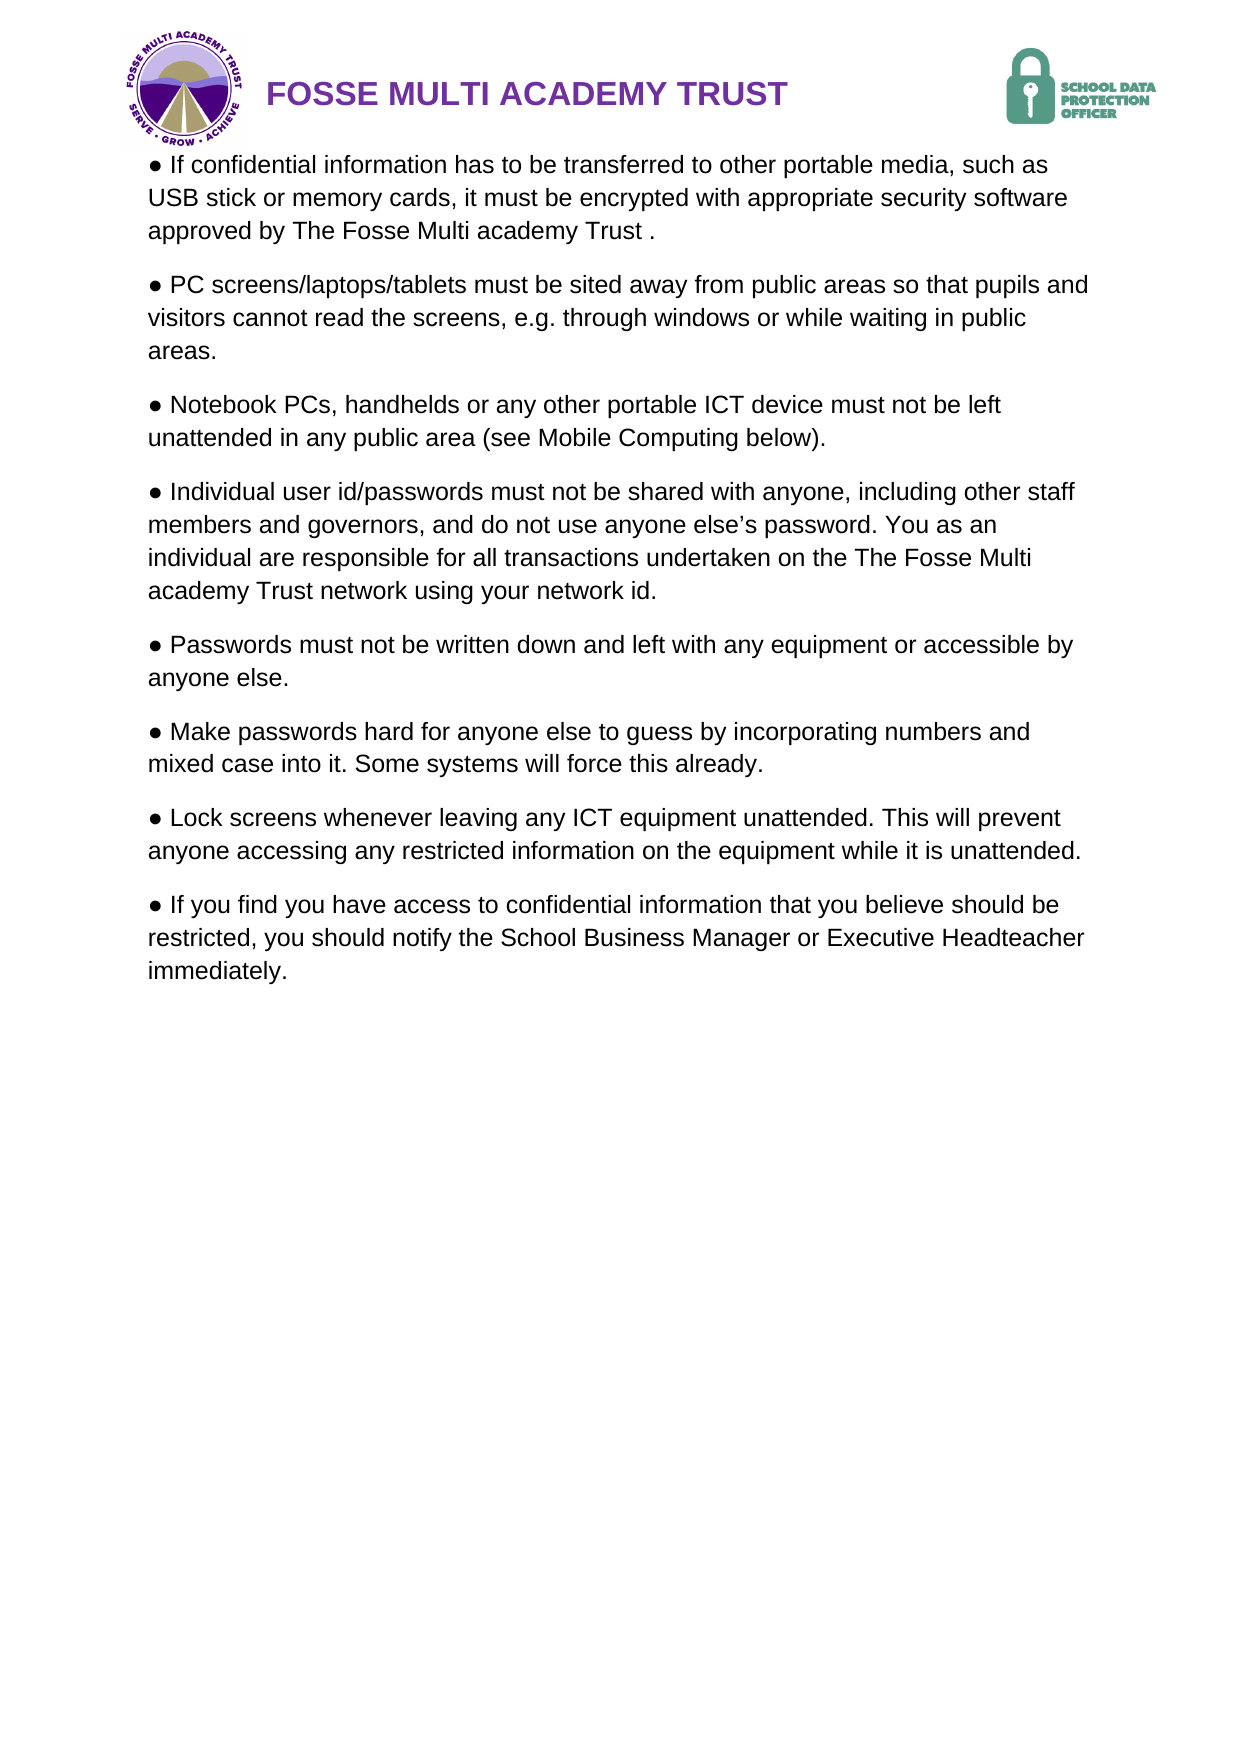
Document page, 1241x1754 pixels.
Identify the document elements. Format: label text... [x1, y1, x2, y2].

text ● If confidential information has to be transferred to other portable media, such as USB stick or memory cards, it must be encrypted with appropriate security software approved by The Fosse Multi academy Trust . [148, 150, 1090, 245]
text ● Passwords must not be written down and left with any equipment or accessible by anyone else. [148, 629, 1090, 691]
text ● Make passwords hard for anyone else to guess by incorporating numbers and mixed case into it. Some systems will force this already. [148, 716, 1090, 778]
text ● If you find you have access to confidential information that you believe should be restricted, you should notify the School Business Manager or Executive Headteacher immediately. [148, 890, 1090, 985]
picture [995, 39, 1165, 127]
text ● Lock screens whenever leaving any ICT equipment unattended. This will prevent anyone accessing any restricted information on the equipment while it is unattended. [148, 803, 1090, 865]
text ● PC screens/laptops/tablets must be sited away from public areas so that pupils and visitors cannot read the screens, e.g. through windows or while waiting in public areas. [148, 270, 1090, 365]
text ● Notebook PCs, handhelds or any other portable ICT device must not be left unattended in any public area (see Mobile Computing below). [148, 390, 1090, 452]
picture [117, 27, 250, 150]
text ● Individual user id/passwords must not be shared with anyone, including other staff members and governors, and do not use anyone else’s password. You as an individual are responsible for all transactions undertaken on the The Fosse Multi academy Trust network using your network id. [148, 477, 1090, 604]
